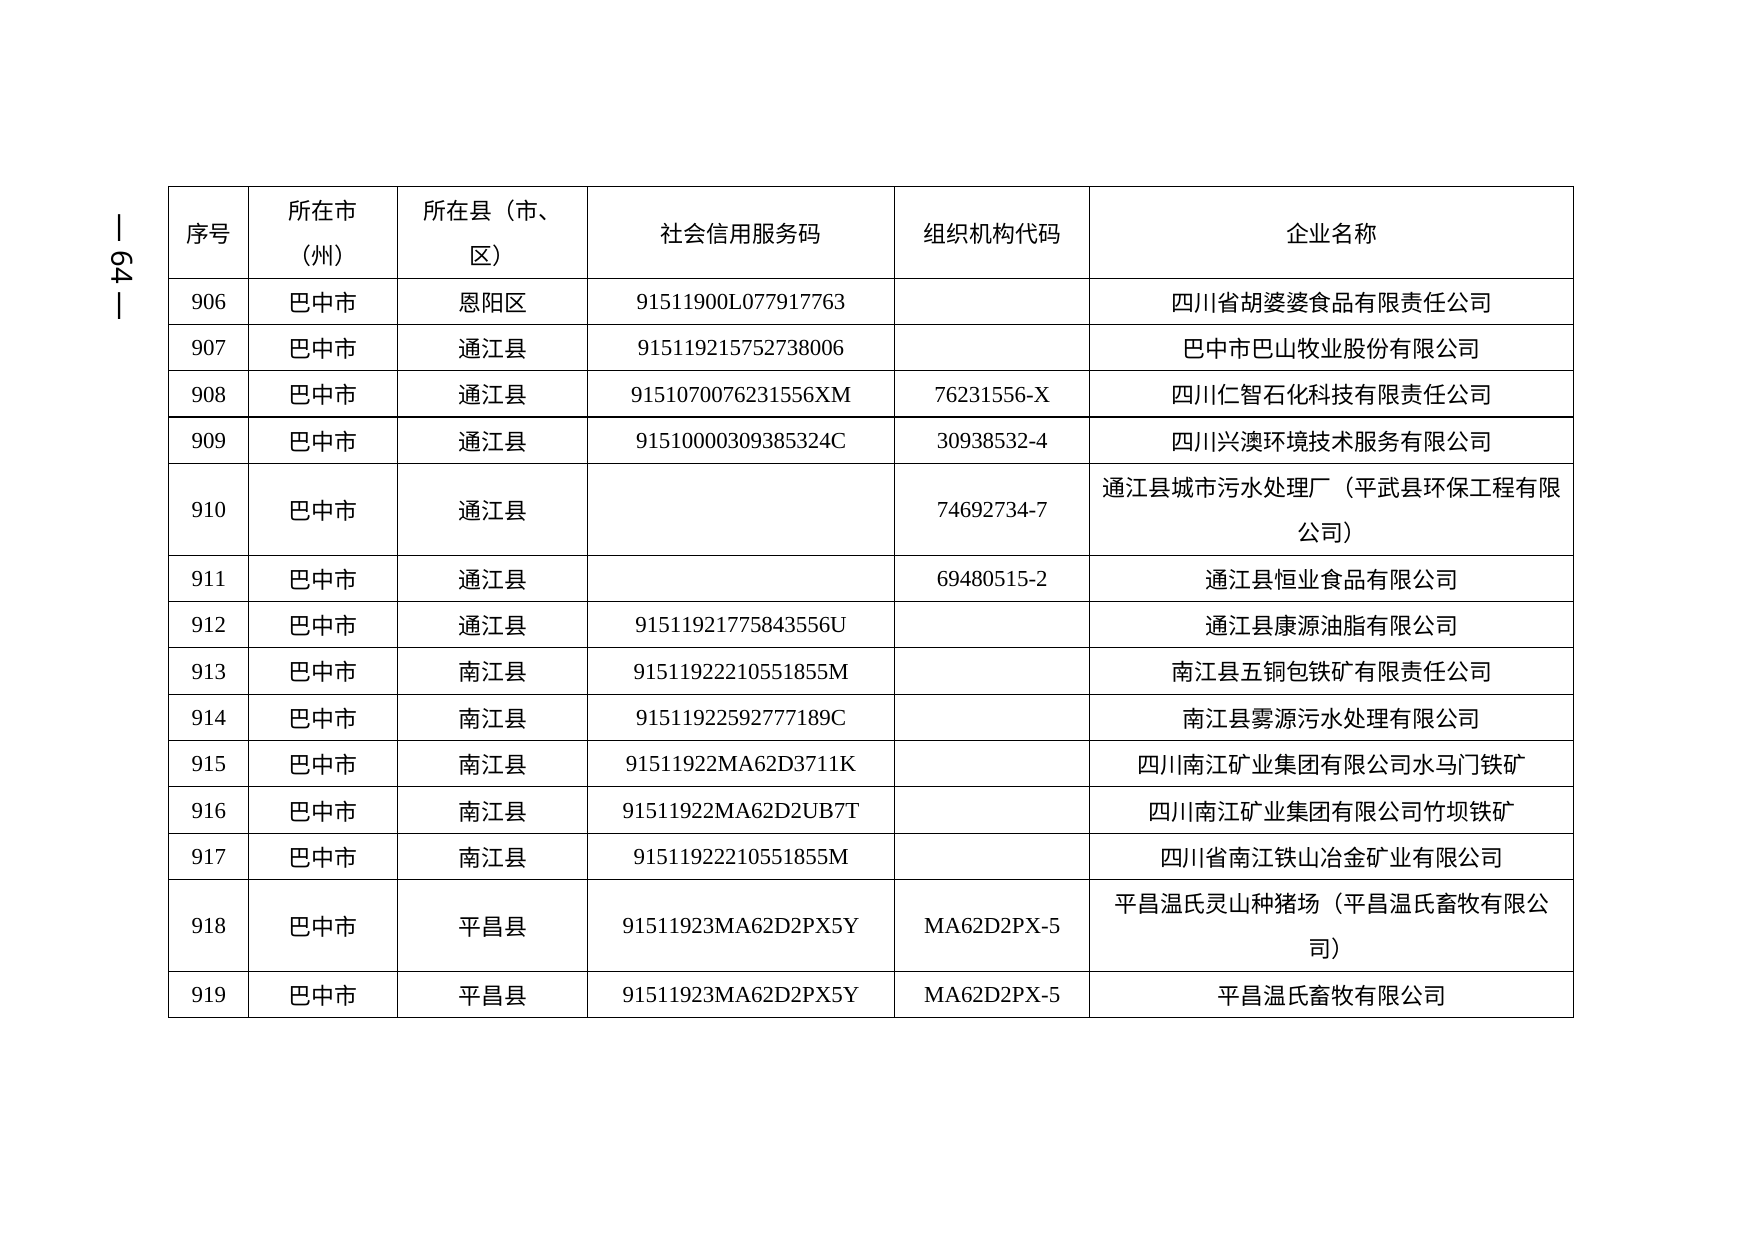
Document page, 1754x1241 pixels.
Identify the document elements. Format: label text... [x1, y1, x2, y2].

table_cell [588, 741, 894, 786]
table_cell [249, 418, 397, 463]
table_header 序号 [169, 187, 248, 277]
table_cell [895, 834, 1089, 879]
table_header 所在市（州） [249, 187, 397, 277]
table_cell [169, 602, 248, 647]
table_header 企业名称 [1090, 187, 1573, 277]
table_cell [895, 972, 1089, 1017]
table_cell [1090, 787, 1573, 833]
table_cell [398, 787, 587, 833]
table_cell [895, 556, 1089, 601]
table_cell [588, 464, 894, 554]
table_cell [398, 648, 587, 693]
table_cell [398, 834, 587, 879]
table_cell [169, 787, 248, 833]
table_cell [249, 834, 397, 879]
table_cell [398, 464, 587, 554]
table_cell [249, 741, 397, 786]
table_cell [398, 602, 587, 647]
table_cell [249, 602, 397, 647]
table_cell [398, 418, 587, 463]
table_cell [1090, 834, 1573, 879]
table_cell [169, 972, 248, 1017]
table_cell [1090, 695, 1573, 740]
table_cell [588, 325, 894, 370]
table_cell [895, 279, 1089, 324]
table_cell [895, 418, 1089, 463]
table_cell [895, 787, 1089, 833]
table_header 组织机构代码 [895, 187, 1089, 277]
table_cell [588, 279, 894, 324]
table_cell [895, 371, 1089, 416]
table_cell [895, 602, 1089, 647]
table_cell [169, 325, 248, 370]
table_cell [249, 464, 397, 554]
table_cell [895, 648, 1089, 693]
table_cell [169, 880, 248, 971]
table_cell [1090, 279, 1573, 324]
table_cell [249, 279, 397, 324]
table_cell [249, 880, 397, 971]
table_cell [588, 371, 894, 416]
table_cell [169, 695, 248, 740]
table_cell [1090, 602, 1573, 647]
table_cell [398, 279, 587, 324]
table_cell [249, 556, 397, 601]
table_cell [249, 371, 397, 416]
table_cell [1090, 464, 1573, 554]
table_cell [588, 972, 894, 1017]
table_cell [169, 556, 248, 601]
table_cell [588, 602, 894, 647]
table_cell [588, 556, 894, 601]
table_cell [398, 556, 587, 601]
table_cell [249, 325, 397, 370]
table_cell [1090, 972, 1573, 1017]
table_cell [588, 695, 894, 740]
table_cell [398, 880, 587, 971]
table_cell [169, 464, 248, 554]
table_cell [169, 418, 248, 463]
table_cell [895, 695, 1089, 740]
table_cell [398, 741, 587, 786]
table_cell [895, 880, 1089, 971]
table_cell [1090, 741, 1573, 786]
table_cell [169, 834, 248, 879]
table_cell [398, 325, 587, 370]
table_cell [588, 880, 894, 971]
table_header 社会信用服务码 [588, 187, 894, 277]
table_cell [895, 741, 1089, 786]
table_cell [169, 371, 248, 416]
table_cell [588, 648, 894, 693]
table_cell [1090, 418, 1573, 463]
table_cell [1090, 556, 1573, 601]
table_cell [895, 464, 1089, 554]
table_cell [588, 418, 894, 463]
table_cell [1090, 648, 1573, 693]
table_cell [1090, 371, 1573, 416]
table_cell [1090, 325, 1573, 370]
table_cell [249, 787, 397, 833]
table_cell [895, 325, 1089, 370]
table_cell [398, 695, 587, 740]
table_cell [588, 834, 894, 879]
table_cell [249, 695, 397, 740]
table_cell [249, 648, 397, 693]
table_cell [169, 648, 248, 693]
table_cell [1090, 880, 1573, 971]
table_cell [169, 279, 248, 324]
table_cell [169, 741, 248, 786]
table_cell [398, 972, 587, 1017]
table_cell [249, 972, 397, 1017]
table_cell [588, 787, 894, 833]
table_header 所在县（市、区） [398, 187, 587, 277]
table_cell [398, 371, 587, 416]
